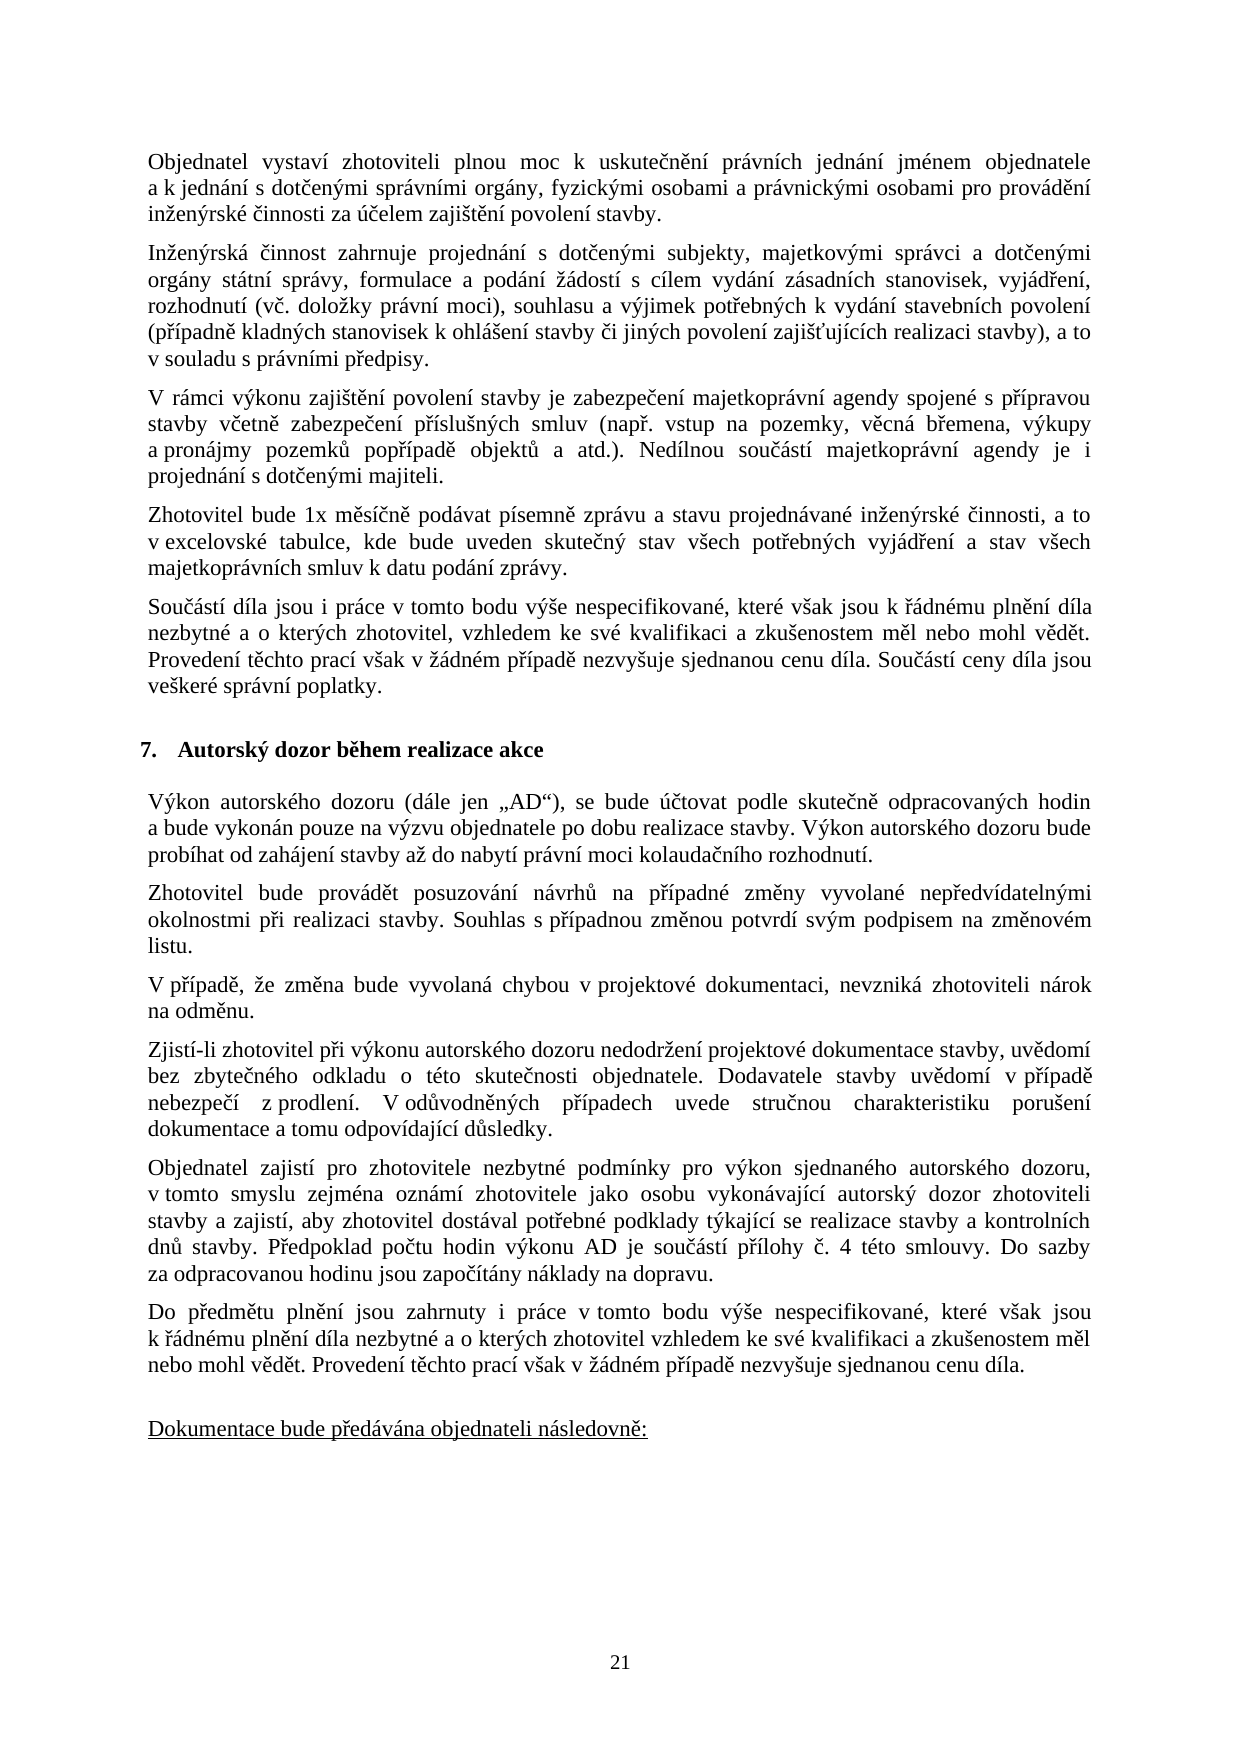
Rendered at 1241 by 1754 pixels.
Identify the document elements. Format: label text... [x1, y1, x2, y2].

text Objednatel zajistí pro zhotovitele nezbytné podmínky pro výkon sjednaného autorského dozoru, v tomto smyslu zejména oznámí zhotovitele jako osobu vykonávající autorský dozor zhotoviteli stavby a zajistí, aby zhotovitel dostával potřebné podklady týkající se realizace stavby a kontrolních dnů stavby. Předpoklad počtu hodin výkonu AD je součástí přílohy č. 4 této smlouvy. Do sazby za odpracovanou hodinu jsou započítány náklady na dopravu. [148, 1154, 1092, 1286]
text Inženýrská činnost zahrnuje projednání s dotčenými subjekty, majetkovými správci a dotčenými orgány státní správy, formulace a podání žádostí s cílem vydání zásadních stanovisek, vyjádření, rozhodnutí (vč. doložky právní moci), souhlasu a výjimek potřebných k vydání stavebních povolení (případně kladných stanovisek k ohlášení stavby či jiných povolení zajišťujících realizaci stavby), a to v souladu s právními předpisy. [148, 239, 1092, 371]
text Zhotovitel bude provádět posuzování návrhů na případné změny vyvolané nepředvídatelnými okolnostmi při realizaci stavby. Souhlas s případnou změnou potvrdí svým podpisem na změnovém listu. [148, 879, 1092, 958]
text V případě, že změna bude vyvolaná chybou v projektové dokumentaci, nevzniká zhotoviteli nárok na odměnu. [148, 971, 1092, 1024]
text Zhotovitel bude 1x měsíčně podávat písemně zprávu a stavu projednávané inženýrské činnosti, a to v excelovské tabulce, kde bude uveden skutečný stav všech potřebných vyjádření a stav všech majetkoprávních smluv k datu podání zprávy. [148, 501, 1092, 581]
text Do předmětu plnění jsou zahrnuty i práce v tomto bodu výše nespecifikované, které však jsou k řádnému plnění díla nezbytné a o kterých zhotovitel vzhledem ke své kvalifikaci a zkušenostem měl nebo mohl vědět. Provedení těchto prací však v žádném případě nezvyšuje sjednanou cenu díla. [148, 1298, 1092, 1377]
text Objednatel vystaví zhotoviteli plnou moc k uskutečnění právních jednání jménem objednatele a k jednání s dotčenými správními orgány, fyzickými osobami a právnickými osobami pro provádění inženýrské činnosti za účelem zajištění povolení stavby. [148, 148, 1092, 227]
text Součástí díla jsou i práce v tomto bodu výše nespecifikované, které však jsou k řádnému plnění díla nezbytné a o kterých zhotovitel, vzhledem ke své kvalifikaci a zkušenostem měl nebo mohl vědět. Provedení těchto prací však v žádném případě nezvyšuje sjednanou cenu díla. Součástí ceny díla jsou veškeré správní poplatky. [148, 593, 1092, 698]
list Autorský dozor během realizace akce [140, 736, 1092, 762]
text Výkon autorského dozoru (dále jen „AD“), se bude účtovat podle skutečně odpracovaných hodin a bude vykonán pouze na výzvu objednatele po dobu realizace stavby. Výkon autorského dozoru bude probíhat od zahájení stavby až do nabytí právní moci kolaudačního rozhodnutí. [148, 788, 1092, 867]
text Zjistí-li zhotovitel při výkonu autorského dozoru nedodržení projektové dokumentace stavby, uvědomí bez zbytečného odkladu o této skutečnosti objednatele. Dodavatele stavby uvědomí v případě nebezpečí z prodlení. V odůvodněných případech uvede stručnou charakteristiku porušení dokumentace a tomu odpovídající důsledky. [148, 1036, 1092, 1142]
text Dokumentace bude předávána objednateli následovně: [148, 1415, 1092, 1441]
text V rámci výkonu zajištění povolení stavby je zabezpečení majetkoprávní agendy spojené s přípravou stavby včetně zabezpečení příslušných smluv (např. vstup na pozemky, věcná břemena, výkupy a pronájmy pozemků popřípadě objektů a atd.). Nedílnou součástí majetkoprávní agendy je i projednání s dotčenými majiteli. [148, 383, 1092, 489]
